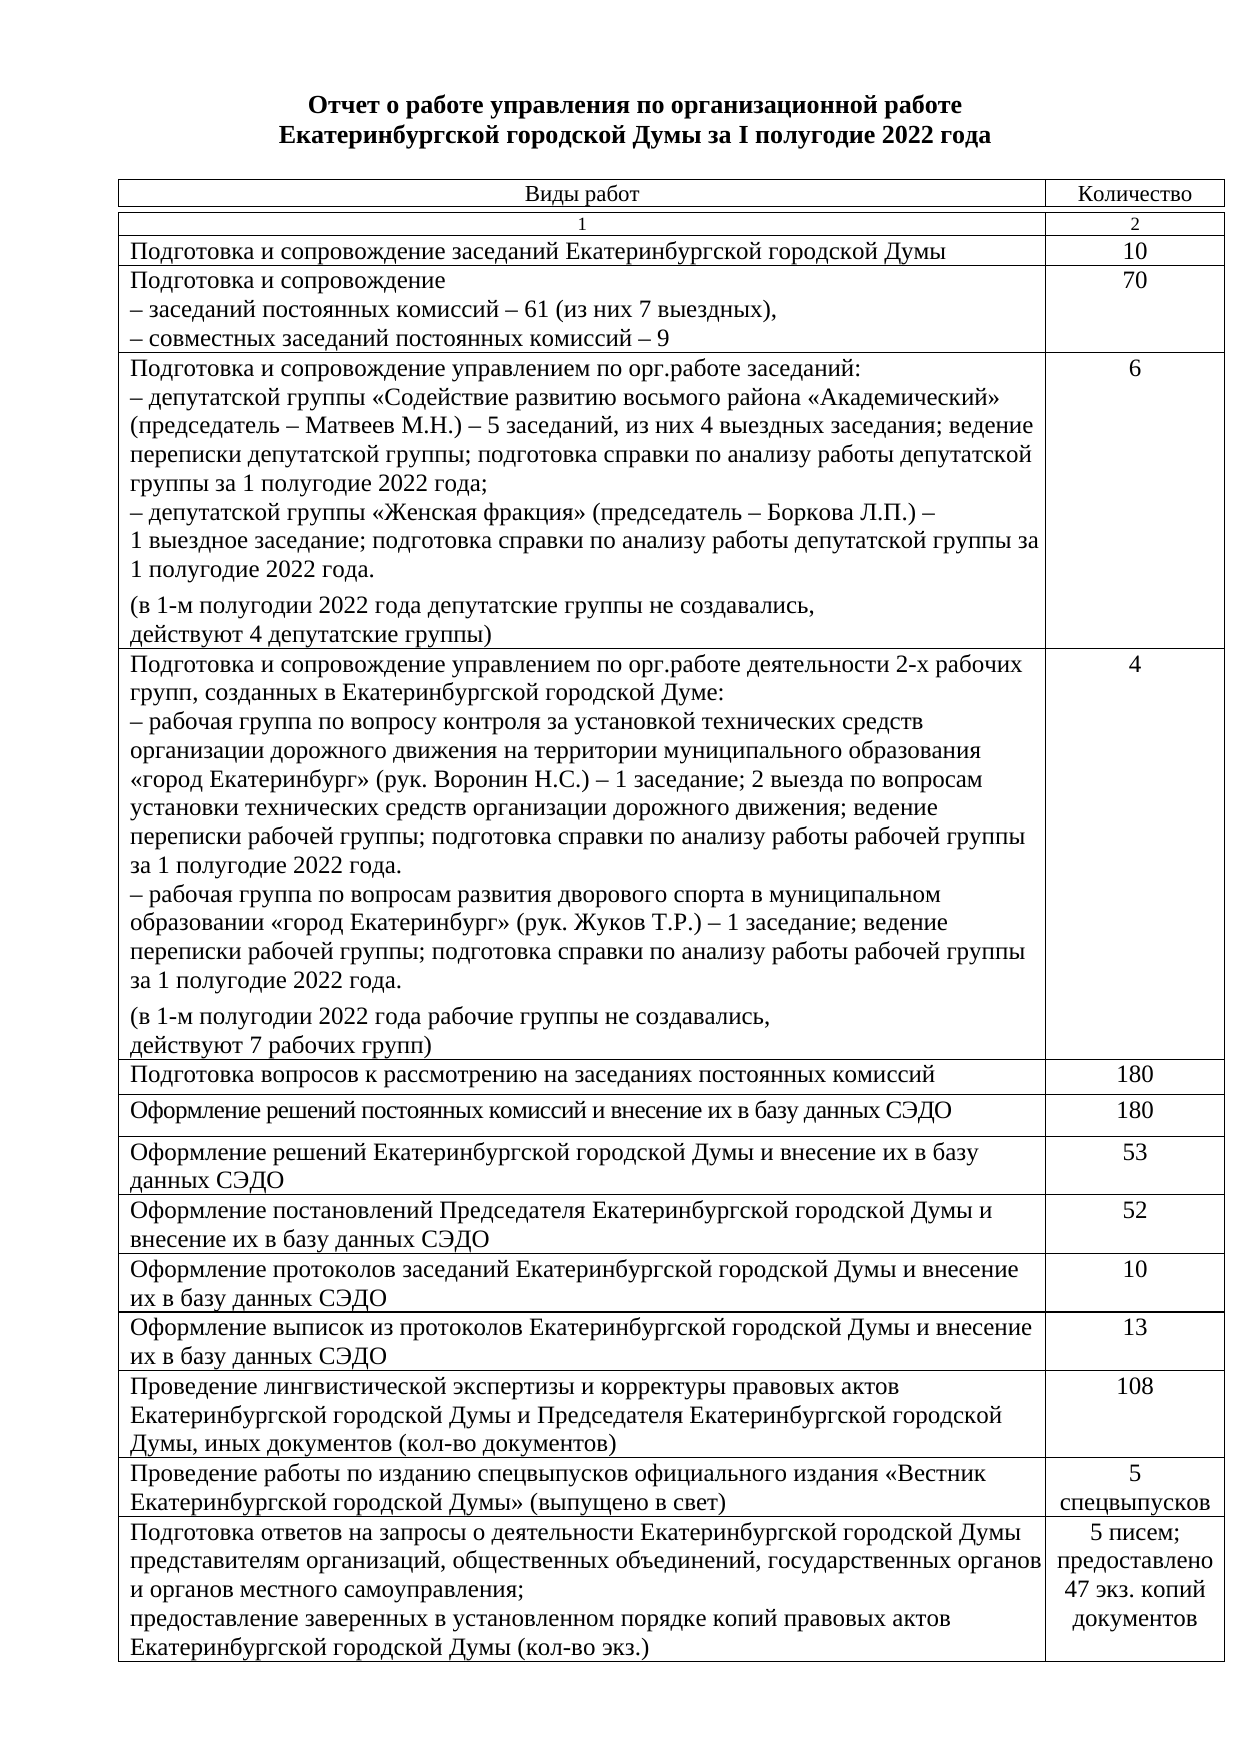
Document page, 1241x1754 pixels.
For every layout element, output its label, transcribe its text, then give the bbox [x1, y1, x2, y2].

table_cell Проведение лингвистической экспертизы и корректуры правовых актов Екатеринбургской городской Думы и Председателя Екатеринбургской городской Думы, иных документов (кол-во документов) [119, 1371, 1045, 1457]
table_cell Подготовка и сопровождение управлением по орг.работе заседаний: – депутатской группы «Содействие развитию восьмого района «Академический» (председатель – Матвеев М.Н.) – 5 заседаний, из них 4 выездных заседания; ведение переписки депутатской группы; подготовка справки по анализу работы депутатской группы за 1 полугодие 2022 года; – депутатской группы «Женская фракция» (председатель – Боркова Л.П.) – 1 выездное заседание; подготовка справки по анализу работы депутатской группы за 1 полугодие 2022 года. (в 1-м полугодии 2022 года депутатские группы не создавались, действуют 4 депутатские группы) [119, 353, 1045, 648]
table_header 1 [119, 213, 1045, 235]
table_cell Оформление решений постоянных комиссий и внесение их в базу данных СЭДО [119, 1095, 1045, 1136]
table_header 2 [1046, 213, 1224, 235]
table_cell Подготовка и сопровождение – заседаний постоянных комиссий – 61 (из них 7 выездных), – совместных заседаний постоянных комиссий – 9 [119, 266, 1045, 352]
text Екатеринбургской городской Думы за I полугодие 2022 года [118, 119, 1152, 149]
table_cell Подготовка вопросов к рассмотрению на заседаниях постоянных комиссий [119, 1060, 1045, 1094]
text Отчет о работе управления по организационной работе [118, 89, 1152, 119]
table_cell Подготовка ответов на запросы о деятельности Екатеринбургской городской Думы представителям организаций, общественных объединений, государственных органов и органов местного самоуправления; предоставление заверенных в установленном порядке копий правовых актов Екатеринбургской городской Думы (кол-во экз.) [119, 1517, 1045, 1661]
table_cell 13 [1046, 1313, 1224, 1370]
table_cell Оформление решений Екатеринбургской городской Думы и внесение их в базу данных СЭДО [119, 1137, 1045, 1194]
table_cell Оформление протоколов заседаний Екатеринбургской городской Думы и внесение их в базу данных СЭДО [119, 1254, 1045, 1311]
table_cell 180 [1046, 1060, 1224, 1094]
table_header Количество [1046, 180, 1224, 206]
table_cell 70 [1046, 266, 1224, 352]
table_cell 180 [1046, 1095, 1224, 1136]
table_cell Подготовка и сопровождение управлением по орг.работе деятельности 2-х рабочих групп, созданных в Екатеринбургской городской Думе: – рабочая группа по вопросу контроля за установкой технических средств организации дорожного движения на территории муниципального образования «город Екатеринбург» (рук. Воронин Н.С.) – 1 заседание; 2 выезда по вопросам установки технических средств организации дорожного движения; ведение переписки рабочей группы; подготовка справки по анализу работы рабочей группы за 1 полугодие 2022 года. – рабочая группа по вопросам развития дворового спорта в муниципальном образовании «город Екатеринбург» (рук. Жуков Т.Р.) – 1 заседание; ведение переписки рабочей группы; подготовка справки по анализу работы рабочей группы за 1 полугодие 2022 года. (в 1-м полугодии 2022 года рабочие группы не создавались, действуют 7 рабочих групп) [119, 649, 1045, 1058]
table_cell Оформление постановлений Председателя Екатеринбургской городской Думы и внесение их в базу данных СЭДО [119, 1195, 1045, 1253]
table_cell Оформление выписок из протоколов Екатеринбургской городской Думы и внесение их в базу данных СЭДО [119, 1313, 1045, 1370]
table_cell Подготовка и сопровождение заседаний Екатеринбургской городской Думы [119, 236, 1045, 264]
table_header Виды работ [119, 180, 1045, 206]
table_cell Проведение работы по изданию спецвыпусков официального издания «Вестник Екатеринбургской городской Думы» (выпущено в свет) [119, 1458, 1045, 1516]
table_cell 5 писем; предоставлено 47 экз. копий документов [1046, 1517, 1224, 1661]
table_cell 4 [1046, 649, 1224, 1058]
table_cell 6 [1046, 353, 1224, 648]
table_cell 53 [1046, 1137, 1224, 1194]
table_cell 52 [1046, 1195, 1224, 1253]
table_cell 108 [1046, 1371, 1224, 1457]
table_cell 10 [1046, 236, 1224, 264]
table_cell 10 [1046, 1254, 1224, 1311]
table_cell 5 спецвыпусков [1046, 1458, 1224, 1516]
